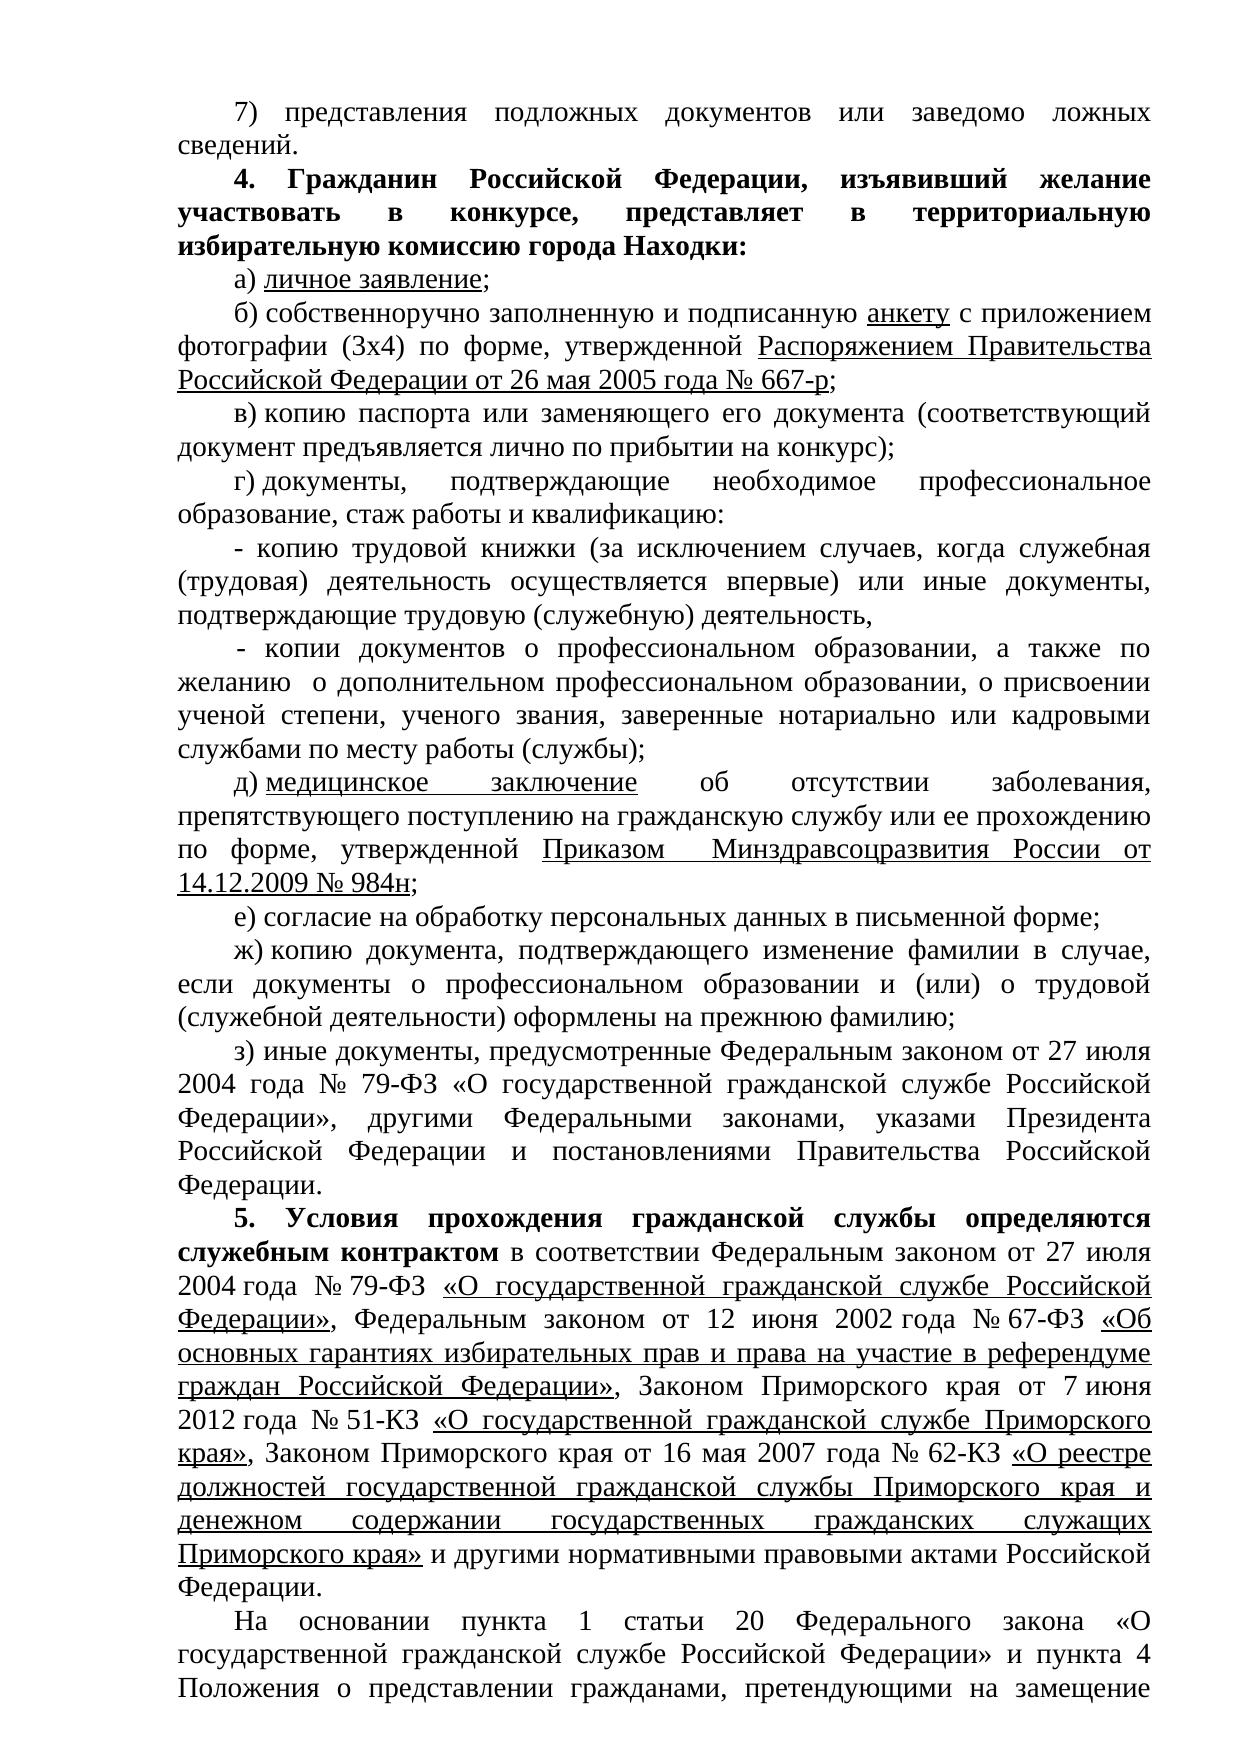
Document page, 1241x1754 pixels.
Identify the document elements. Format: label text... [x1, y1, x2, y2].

text - копии документов о профессиональном образовании, а также по желанию о дополнительном профессиональном образовании, о присвоении ученой степени, ученого звания, заверенные нотариально или кадровыми службами по месту работы (службы); [177, 630, 1152, 764]
text e) согласие на обработку персональных данных в письменной форме; [177, 899, 1152, 932]
text д) медицинское заключение об отсутствии заболевания, препятствующего поступлению на гражданскую службу или ее прохождению по форме, утвержденной Приказом Минздравсоцразвития России от 14.12.2009 № 984н; [177, 764, 1152, 899]
text а) личное заявление; [177, 261, 1152, 295]
text - копию трудовой книжки (за исключением случаев, когда служебная (трудовая) деятельность осуществляется впервые) или иные документы, подтверждающие трудовую (служебную) деятельность, [177, 530, 1152, 630]
text ж) копию документа, подтверждающего изменение фамилии в случае, если документы о профессиональном образовании и (или) о трудовой (служебной деятельности) оформлены на прежнюю фамилию; [177, 932, 1152, 1033]
text г) документы, подтверждающие необходимое профессиональное образование, стаж работы и квалификацию: [177, 463, 1152, 530]
text 7) представления подложных документов или заведомо ложных сведений. [177, 94, 1152, 161]
text б) собственноручно заполненную и подписанную анкету с приложением фотографии (3х4) по форме, утвержденной Распоряжением Правительства Российской Федерации от 26 мая 2005 года № 667-р; [177, 295, 1152, 396]
text 5. Условия прохождения гражданской службы определяются служебным контрактом в соответствии Федеральным законом от 27 июля 2004 года № 79-ФЗ «О государственной гражданской службе Российской Федерации», Федеральным законом от 12 июня 2002 года № 67-ФЗ «Об основных гарантиях избирательных прав и права на участие в референдуме граждан Российской Федерации», Законом Приморского края от 7 июня 2012 года № 51-КЗ «О государственной гражданской службе Приморского края», Законом Приморского края от 16 мая 2007 года № 62-КЗ «О реестре должностей государственной гражданской службы Приморского края и денежном содержании государственных гражданских служащих Приморского края» и другими нормативными правовыми актами Российской Федерации. [177, 1201, 1152, 1364]
text з) иные документы, предусмотренные Федеральным законом от 27 июля 2004 года № 79-ФЗ «О государственной гражданской службе Российской Федерации», другими Федеральными законами, указами Президента Российской Федерации и постановлениями Правительства Российской Федерации. [177, 1033, 1152, 1201]
text 5. Условия прохождения гражданской службы определяются служебным контрактом в соответствии Федеральным законом от 27 июля 2004 года № 79-ФЗ «О государственной гражданской службе Российской Федерации», Федеральным законом от 12 июня 2002 года № 67-ФЗ «Об основных гарантиях избирательных прав и права на участие в референдуме граждан Российской Федерации», Законом Приморского края от 7 июня 2012 года № 51-КЗ «О государственной гражданской службе Приморского края», Законом Приморского края от 16 мая 2007 года № 62-КЗ «О реестре должностей государственной гражданской службы Приморского края и денежном содержании государственных гражданских служащих Приморского края» и другими нормативными правовыми актами Российской Федерации. [177, 1365, 1152, 1498]
text 4. Гражданин Российской Федерации, изъявивший желание участвовать в конкурсе, представляет в территориальную избирательную комиссию города Находки: [177, 161, 1152, 261]
text в) копию паспорта или заменяющего его документа (соответствующий документ предъявляется лично по прибытии на конкурс); [177, 396, 1152, 463]
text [177, 1603, 1152, 1704]
text 5. Условия прохождения гражданской службы определяются служебным контрактом в соответствии Федеральным законом от 27 июля 2004 года № 79-ФЗ «О государственной гражданской службе Российской Федерации», Федеральным законом от 12 июня 2002 года № 67-ФЗ «Об основных гарантиях избирательных прав и права на участие в референдуме граждан Российской Федерации», Законом Приморского края от 7 июня 2012 года № 51-КЗ «О государственной гражданской службе Приморского края», Законом Приморского края от 16 мая 2007 года № 62-КЗ «О реестре должностей государственной гражданской службы Приморского края и денежном содержании государственных гражданских служащих Приморского края» и другими нормативными правовыми актами Российской Федерации. [177, 1533, 1152, 1603]
